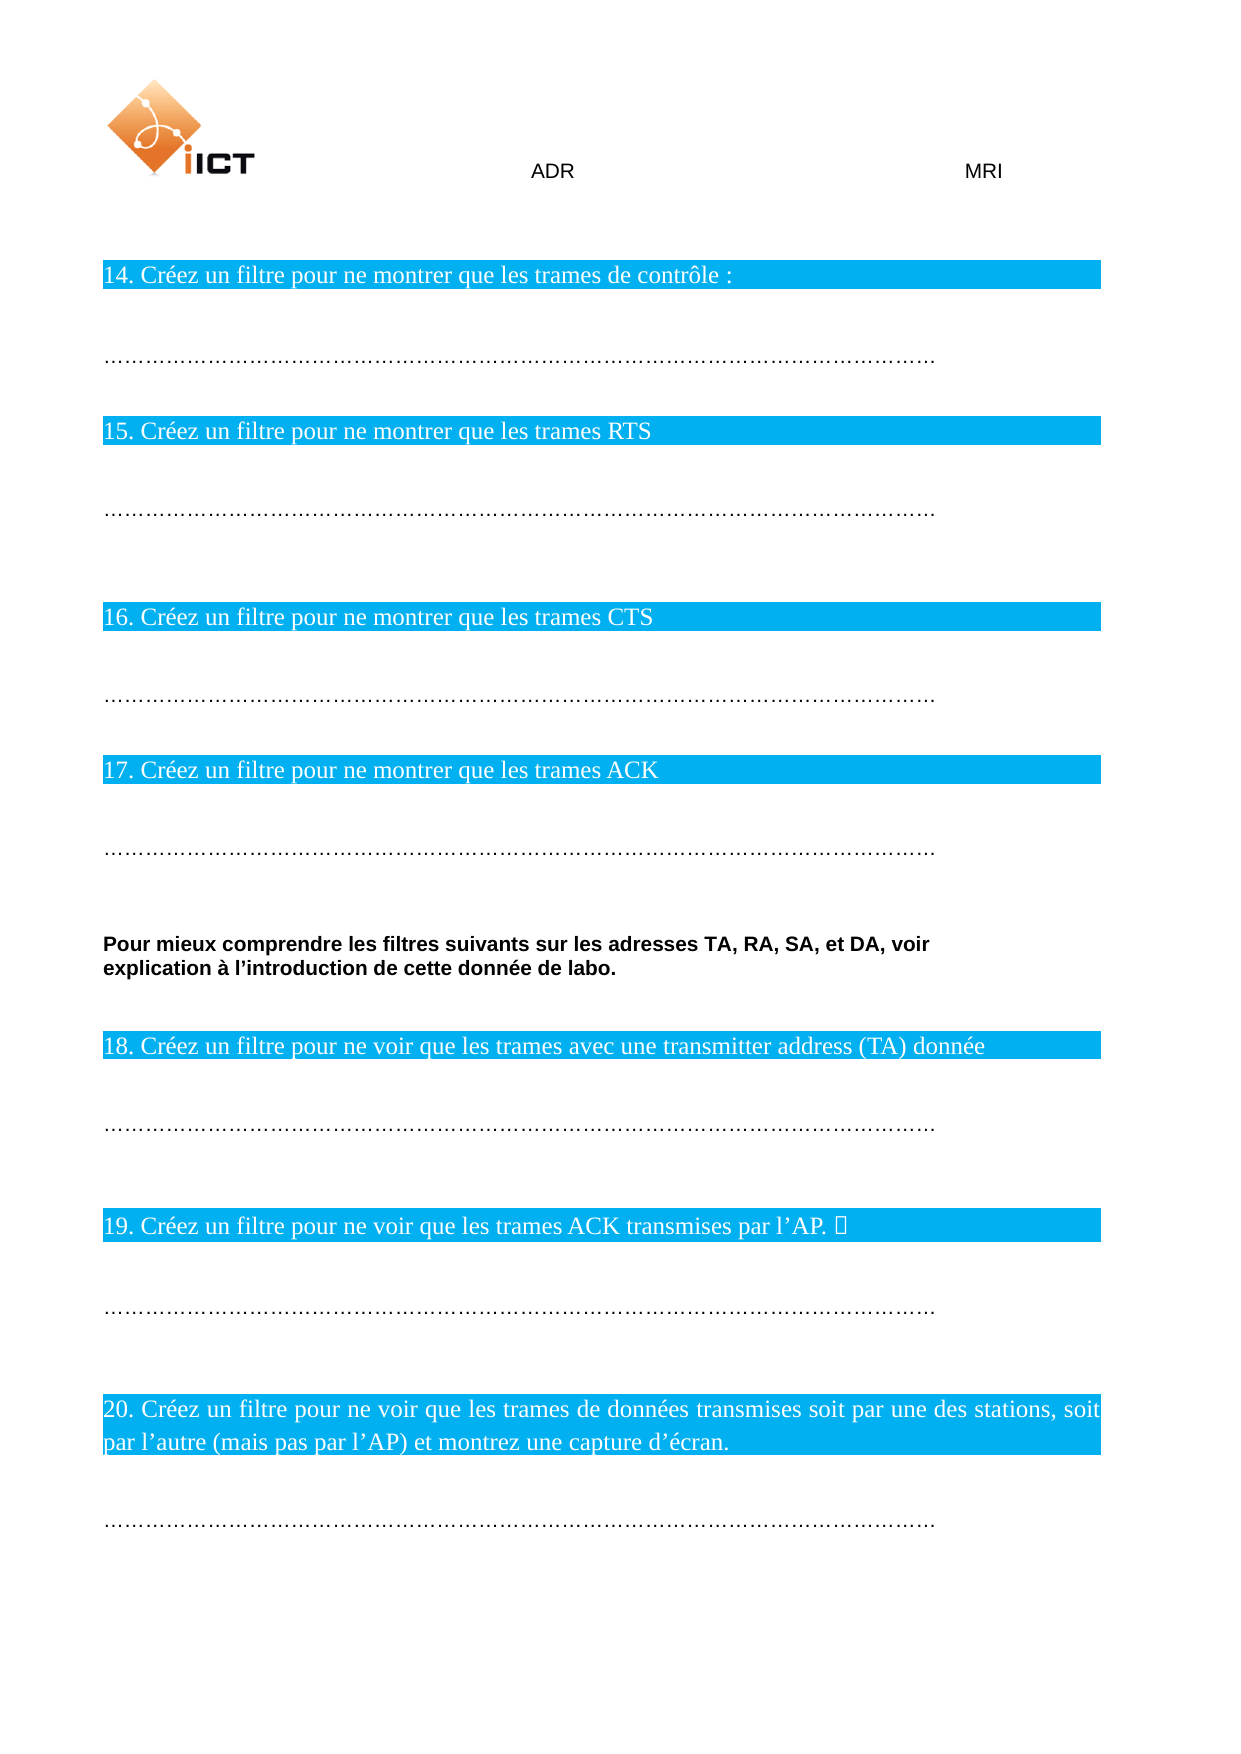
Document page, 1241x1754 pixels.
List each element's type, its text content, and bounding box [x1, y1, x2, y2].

text ………………………………………………………………………………………………………… [103, 683, 1101, 707]
text 18. Créez un filtre pour ne voir que les trames avec une transmitter address (TA) donnée [103, 1031, 1101, 1059]
text 17. Créez un filtre pour ne montrer que les trames ACK [103, 755, 1101, 784]
text 16. Créez un filtre pour ne montrer que les trames CTS [103, 602, 1101, 631]
text ………………………………………………………………………………………………………… [103, 1112, 1101, 1136]
text 15. Créez un filtre pour ne montrer que les trames RTS [103, 416, 1101, 445]
text ………………………………………………………………………………………………………… [103, 344, 1101, 368]
text ………………………………………………………………………………………………………… [103, 497, 1101, 521]
text 19. Créez un filtre pour ne voir que les trames ACK transmises par l’AP. [103, 1208, 1101, 1242]
text Pour mieux comprendre les filtres suivants sur les adresses TA, RA, SA, et DA, voir [103, 932, 1101, 956]
text explication à l’introduction de cette donnée de labo. [103, 956, 1101, 980]
picture [102, 75, 261, 178]
text ………………………………………………………………………………………………………… [103, 1508, 1101, 1532]
text ………………………………………………………………………………………………………… [103, 1295, 1101, 1319]
text 20. Créez un filtre pour ne voir que les trames de données transmises soit par une des stations, soit par l’autre (mais pas par l’AP) et montrez une capture d’écran. [103, 1394, 1101, 1455]
text ………………………………………………………………………………………………………… [103, 836, 1101, 860]
text 14. Créez un filtre pour ne montrer que les trames de contrôle : [103, 260, 1101, 289]
